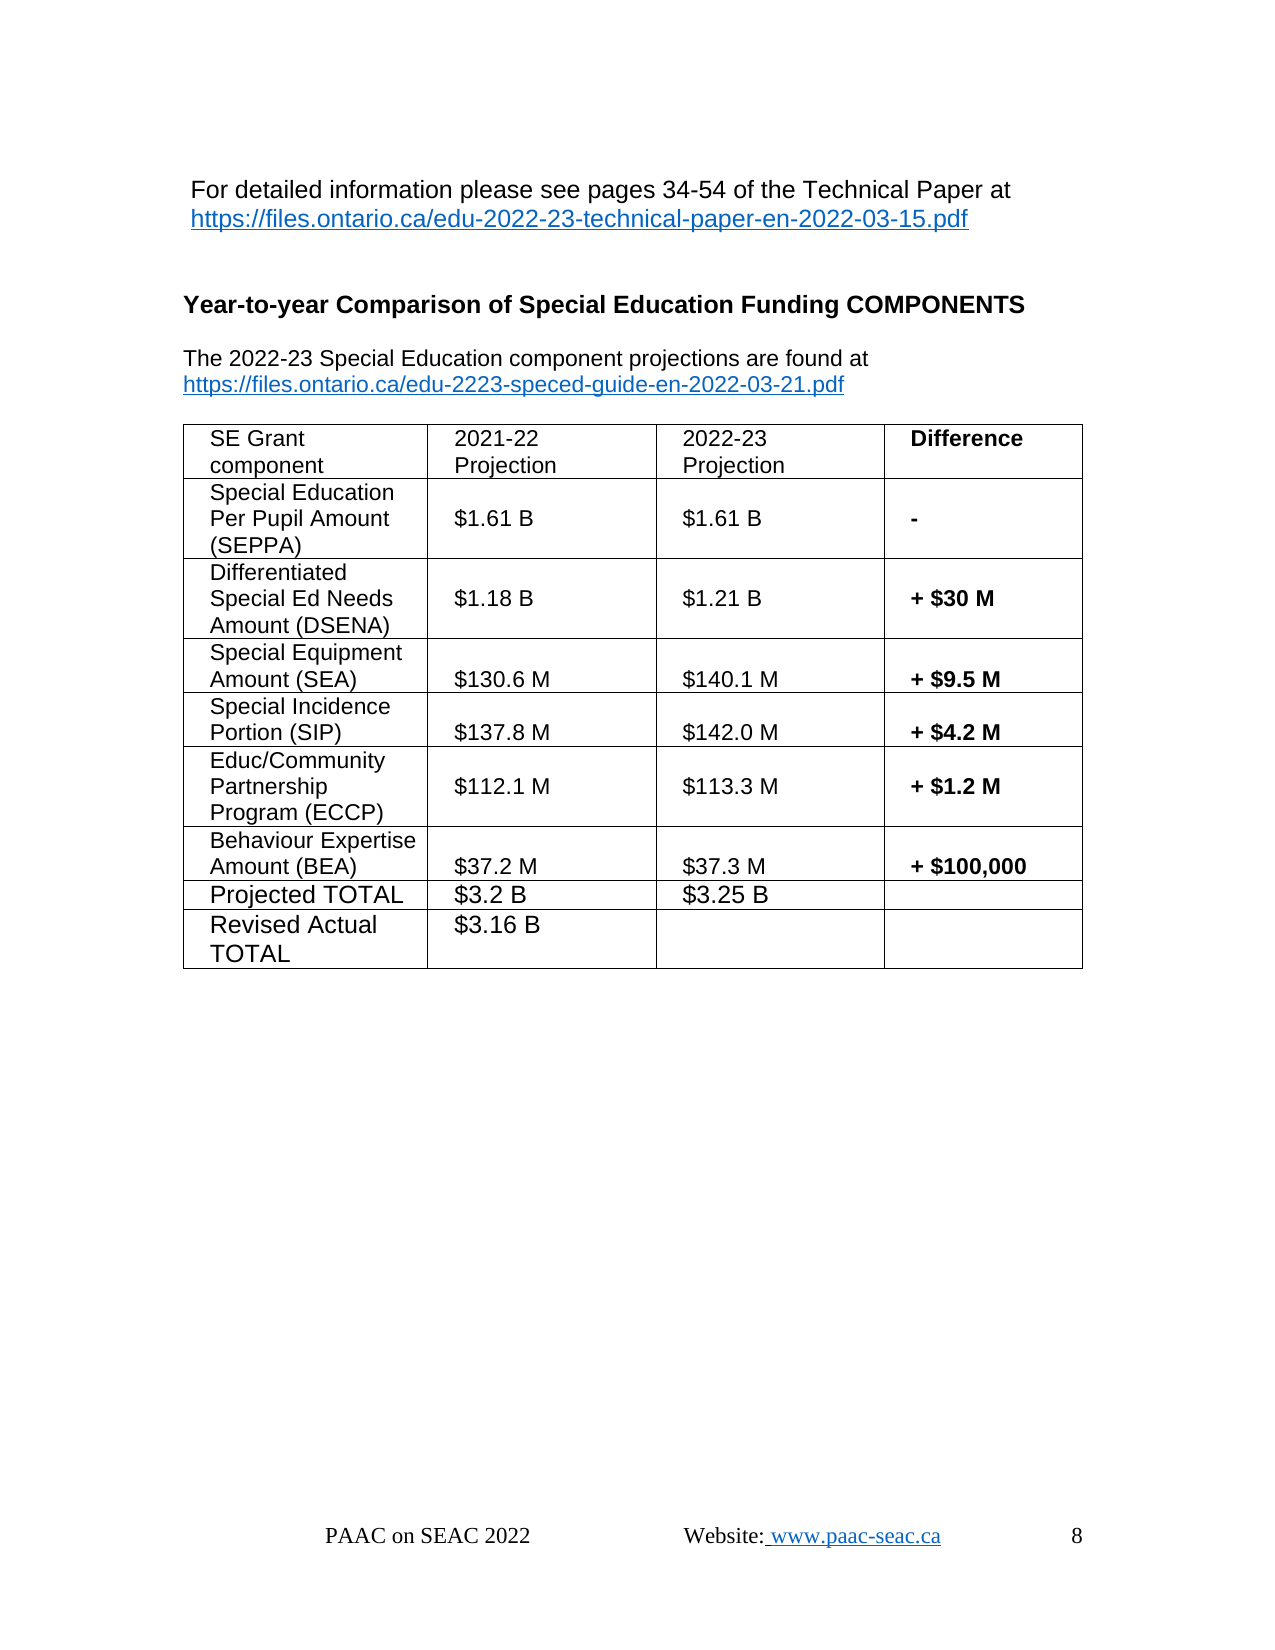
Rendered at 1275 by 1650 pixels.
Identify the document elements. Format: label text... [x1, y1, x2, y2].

table_cell $3.25 B [657, 881, 884, 909]
table_cell Revised Actual TOTAL [184, 910, 427, 968]
table_cell Special Incidence Portion (SIP) [184, 693, 427, 746]
text The 2022-23 Special Education component projections are found at https://files.ontario.ca/edu-2223-speced-guide-en-2022-03-21.pdf [183, 345, 1083, 398]
table_cell Behaviour Expertise Amount (BEA) [184, 827, 427, 879]
table_cell + $4.2 M [885, 693, 1082, 746]
table_cell $1.61 B [428, 479, 656, 558]
table_cell $130.6 M [428, 639, 656, 692]
table_cell [885, 910, 1082, 968]
table_cell $1.21 B [657, 559, 884, 638]
table_cell Projected TOTAL [184, 881, 427, 909]
table_cell $1.61 B [657, 479, 884, 558]
table_cell + $1.2 M [885, 747, 1082, 826]
table_cell Differentiated Special Ed Needs Amount (DSENA) [184, 559, 427, 638]
table_cell $1.18 B [428, 559, 656, 638]
table_cell - [885, 479, 1082, 558]
table_cell $37.3 M [657, 827, 884, 879]
table_cell $137.8 M [428, 693, 656, 746]
table_cell [657, 910, 884, 968]
table_cell Special Education Per Pupil Amount (SEPPA) [184, 479, 427, 558]
table_header 2022-23 Projection [657, 425, 884, 478]
table_cell Special Equipment Amount (SEA) [184, 639, 427, 692]
table_header 2021-22 Projection [428, 425, 656, 478]
table_header SE Grant component [184, 425, 427, 478]
table_cell $37.2 M [428, 827, 656, 879]
table_header Difference [885, 425, 1082, 478]
table_cell + $30 M [885, 559, 1082, 638]
table_cell $142.0 M [657, 693, 884, 746]
table_cell [885, 881, 1082, 909]
text Year-to-year Comparison of Special Education Funding COMPONENTS [183, 290, 1083, 319]
table_cell + $100,000 [885, 827, 1082, 879]
table_cell $3.2 B [428, 881, 656, 909]
table_cell $140.1 M [657, 639, 884, 692]
table_cell + $9.5 M [885, 639, 1082, 692]
table_cell $112.1 M [428, 747, 656, 826]
text For detailed information please see pages 34-54 of the Technical Paper at https://files.ontario.ca/edu-2022-23-technical-paper-en-2022-03-15.pdf [190, 175, 1083, 232]
table_cell $3.16 B [428, 910, 656, 968]
table_cell $113.3 M [657, 747, 884, 826]
table_cell Educ/Community Partnership Program (ECCP) [184, 747, 427, 826]
